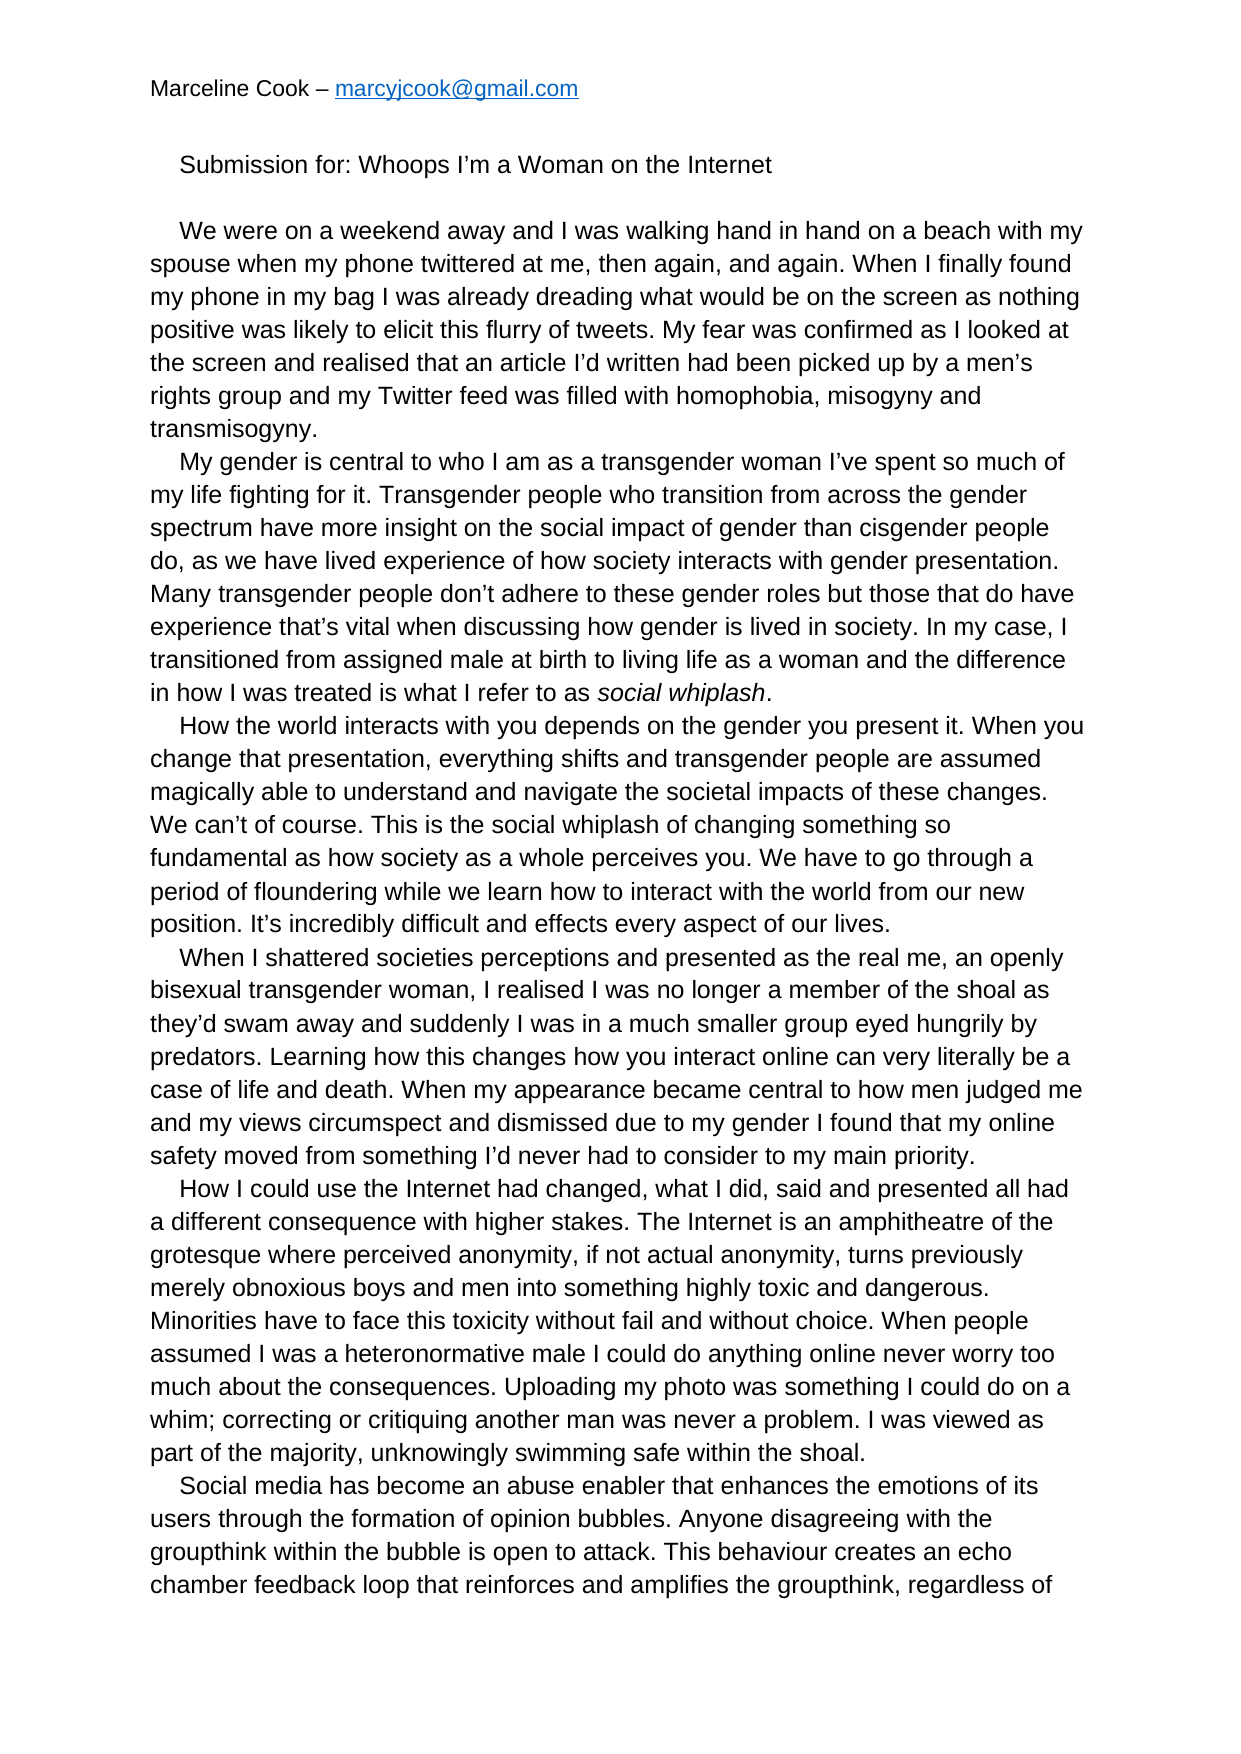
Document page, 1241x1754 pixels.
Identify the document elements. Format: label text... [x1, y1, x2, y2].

text My gender is central to who I am as a transgender woman I’ve spent so much of my life fighting for it. Transgender people who transition from across the gender spectrum have more insight on the social impact of gender than cisgender people do, as we have lived experience of how society interacts with gender presentation. Many transgender people don’t adhere to these gender roles but those that do have experience that’s vital when discussing how gender is lived in society. In my case, I transitioned from assigned male at birth to living life as a woman and the difference in how I was treated is what I refer to as social whiplash. [150, 447, 1090, 707]
text We were on a weekend away and I was walking hand in hand on a beach with my spouse when my phone twittered at me, then again, and again. When I finally found my phone in my bag I was already dreading what would be on the screen as nothing positive was likely to elicit this flurry of tweets. My fear was confirmed as I looked at the screen and realised that an article I’d written had been picked up by a men’s rights group and my Twitter feed was filled with homophobia, misogyny and transmisogyny. [150, 216, 1090, 443]
text How the world interacts with you depends on the gender you present it. When you change that presentation, everything shifts and transgender people are assumed magically able to understand and navigate the societal impacts of these changes. We can’t of course. This is the social whiplash of changing something so fundamental as how society as a whole perceives you. We have to go through a period of floundering while we learn how to interact with the world from our new position. It’s incredibly difficult and effects every aspect of our lives. [150, 711, 1090, 938]
text How I could use the Internet had changed, what I did, said and presented all had a different consequence with higher stakes. The Internet is an amphitheatre of the grotesque where perceived anonymity, if not actual anonymity, turns previously merely obnoxious boys and men into something highly toxic and dangerous. Minorities have to face this toxicity without fail and without choice. When people assumed I was a heteronormative male I could do anything online never worry too much about the consequences. Uploading my photo was something I could do on a whim; correcting or critiquing another man was never a problem. I was viewed as part of the majority, unknowingly swimming safe within the shoal. [150, 1174, 1090, 1467]
text Submission for: Whoops I’m a Woman on the Internet [150, 150, 1090, 179]
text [150, 1471, 1090, 1599]
text When I shattered societies perceptions and presented as the real me, an openly bisexual transgender woman, I realised I was no longer a member of the shoal as they’d swam away and suddenly I was in a much smaller group eyed hungrily by predators. Learning how this changes how you interact online can very literally be a case of life and death. When my appearance became central to how men judged me and my views circumspect and dismissed due to my gender I found that my online safety moved from something I’d never had to consider to my main priority. [150, 942, 1090, 1169]
